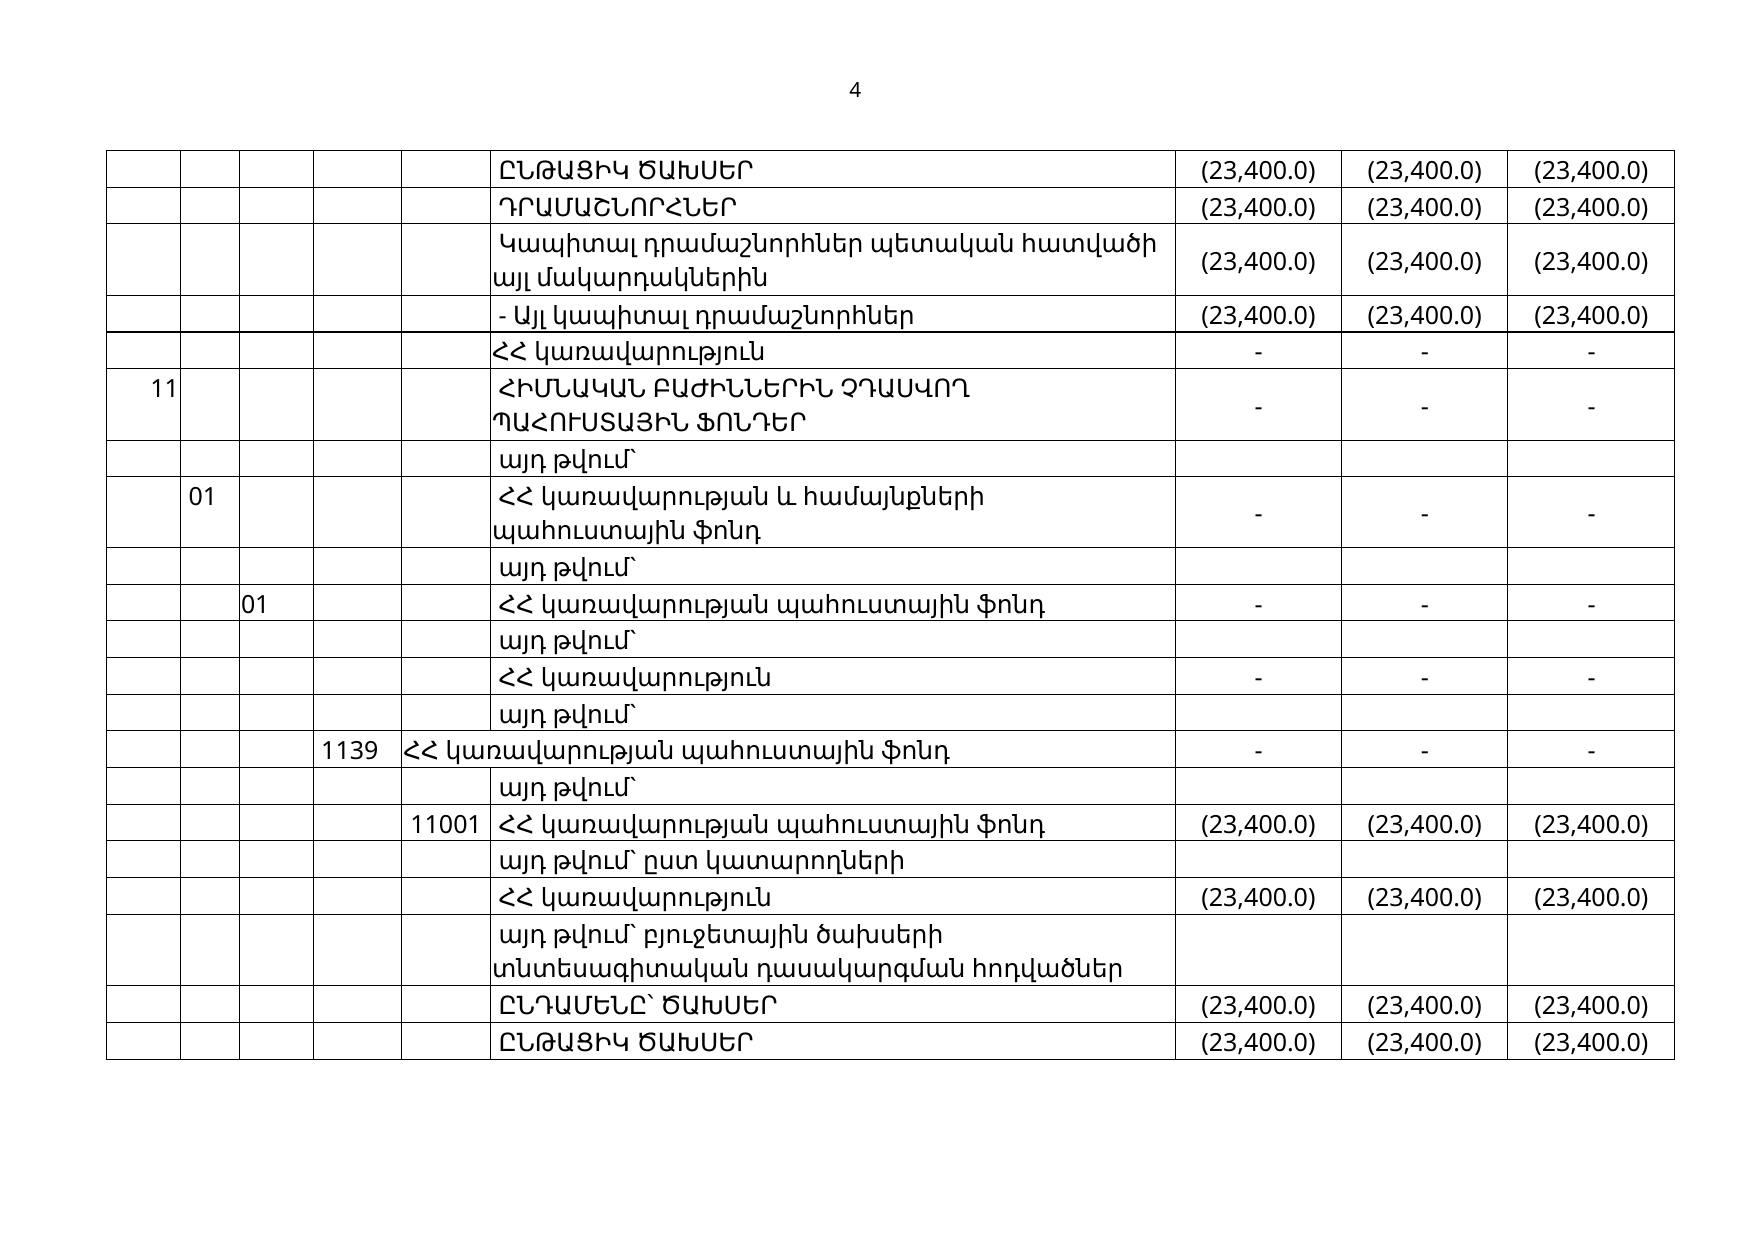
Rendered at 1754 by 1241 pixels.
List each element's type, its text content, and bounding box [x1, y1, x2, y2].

table_cell [240, 151, 313, 187]
table_cell (23,400.0) [1176, 188, 1341, 223]
table_cell ՀՀ կառավարություն [491, 333, 1175, 368]
table_cell [1176, 915, 1341, 985]
table_cell ՀՀ կառավարություն [491, 878, 1175, 914]
table_cell - [1508, 369, 1674, 439]
table_cell [314, 585, 401, 620]
table_cell - [1342, 333, 1507, 368]
table_cell [240, 986, 313, 1022]
table_cell [181, 369, 239, 439]
table_cell [314, 369, 401, 439]
table_cell - [1176, 658, 1341, 694]
table_cell - [1176, 731, 1341, 767]
table_cell [1508, 768, 1674, 804]
table_cell [1342, 695, 1507, 730]
table_cell այդ թվում` ըստ կատարողների [491, 841, 1175, 877]
table_cell [402, 151, 490, 187]
table_cell [240, 695, 313, 730]
table_cell [402, 878, 490, 914]
table_cell [107, 548, 180, 584]
table_cell [107, 658, 180, 694]
table_cell [402, 768, 490, 804]
table_cell [181, 548, 239, 584]
table_cell [240, 441, 313, 476]
table_cell [107, 477, 180, 547]
table_cell [181, 915, 239, 985]
table_cell (23,400.0) [1508, 805, 1674, 840]
table_cell (23,400.0) [1508, 224, 1674, 295]
table_cell [107, 621, 180, 657]
table_cell [1508, 915, 1674, 985]
table_cell Կապիտալ դրամաշնորհներ պետական հատվածի այլ մակարդակներին [491, 224, 1175, 295]
table_cell ԸՆԴԱՄԵՆԸ՝ ԾԱԽՍԵՐ [491, 986, 1175, 1022]
table_cell ՀՀ կառավարության պահուստային ֆոնդ [491, 585, 1175, 620]
table_cell [240, 369, 313, 439]
table_cell այդ թվում` [491, 441, 1175, 476]
table_cell (23,400.0) [1176, 1023, 1341, 1058]
table_cell [240, 548, 313, 584]
table_cell [1176, 768, 1341, 804]
table_cell [314, 224, 401, 295]
table_cell [1342, 915, 1507, 985]
table_cell [181, 188, 239, 223]
table_cell [402, 441, 490, 476]
table_cell (23,400.0) [1508, 188, 1674, 223]
table_cell [181, 805, 239, 840]
table_cell ՀՀ կառավարության և համայնքների պահուստային ֆոնդ [491, 477, 1175, 547]
table_cell [402, 477, 490, 547]
table_cell [314, 477, 401, 547]
table_cell [181, 658, 239, 694]
table_cell [107, 224, 180, 295]
table_cell - [1342, 585, 1507, 620]
table_cell [1176, 548, 1341, 584]
table_cell [107, 296, 180, 331]
table_cell [402, 296, 490, 331]
table_cell - [1508, 477, 1674, 547]
table_cell [1508, 621, 1674, 657]
table_cell [240, 1023, 313, 1058]
table_cell [181, 768, 239, 804]
table_cell (23,400.0) [1342, 878, 1507, 914]
table_cell [181, 878, 239, 914]
table_cell ԸՆԹԱՑԻԿ ԾԱԽՍԵՐ [491, 1023, 1175, 1058]
table_cell [1342, 841, 1507, 877]
table_cell [240, 621, 313, 657]
table_cell [240, 658, 313, 694]
table_cell - Այլ կապիտալ դրամաշնորհներ [491, 296, 1175, 331]
table_cell [1176, 441, 1341, 476]
table_cell (23,400.0) [1508, 878, 1674, 914]
table_cell (23,400.0) [1342, 296, 1507, 331]
table_cell [107, 986, 180, 1022]
table_cell (23,400.0) [1342, 151, 1507, 187]
table_cell [314, 441, 401, 476]
table_cell (23,400.0) [1342, 986, 1507, 1022]
table_cell [314, 915, 401, 985]
table_cell 11001 [402, 805, 490, 840]
table_cell [314, 151, 401, 187]
table_cell - [1176, 333, 1341, 368]
table_cell այդ թվում` բյուջետային ծախսերի տնտեսագիտական դասակարգման հոդվածներ [491, 915, 1175, 985]
table_cell [314, 768, 401, 804]
table_cell (23,400.0) [1176, 224, 1341, 295]
table_cell - [1508, 658, 1674, 694]
table_cell 01 [181, 477, 239, 547]
table_cell [240, 333, 313, 368]
table_cell [181, 151, 239, 187]
table_cell [1342, 621, 1507, 657]
table_cell [402, 658, 490, 694]
table_cell [107, 441, 180, 476]
table_cell (23,400.0) [1176, 296, 1341, 331]
table_cell [240, 477, 313, 547]
table_cell [1508, 548, 1674, 584]
table_cell - [1176, 585, 1341, 620]
table_cell [402, 548, 490, 584]
table_cell [181, 1023, 239, 1058]
table_cell [107, 878, 180, 914]
table_cell [402, 188, 490, 223]
table_cell (23,400.0) [1508, 151, 1674, 187]
table_cell [402, 585, 490, 620]
table_cell (23,400.0) [1176, 878, 1341, 914]
table_cell [107, 188, 180, 223]
table_cell [107, 585, 180, 620]
table_cell [314, 805, 401, 840]
table_cell (23,400.0) [1342, 1023, 1507, 1058]
table_cell [1342, 548, 1507, 584]
table_cell [402, 695, 490, 730]
table_cell [107, 805, 180, 840]
table_cell - [1342, 731, 1507, 767]
table_cell [1176, 695, 1341, 730]
table_cell այդ թվում` [491, 695, 1175, 730]
table_cell [402, 621, 490, 657]
table_cell [240, 188, 313, 223]
table_cell [314, 986, 401, 1022]
table_cell [107, 695, 180, 730]
table_cell այդ թվում` [491, 768, 1175, 804]
table_cell [314, 548, 401, 584]
table_cell [402, 224, 490, 295]
table_cell - [1508, 585, 1674, 620]
table_cell [107, 151, 180, 187]
table_cell [107, 768, 180, 804]
table_cell ԴՐԱՄԱՇՆՈՐՀՆԵՐ [491, 188, 1175, 223]
table_cell [314, 621, 401, 657]
table_cell [402, 1023, 490, 1058]
table_cell - [1342, 658, 1507, 694]
table_cell (23,400.0) [1342, 224, 1507, 295]
table_cell [1176, 841, 1341, 877]
table_cell [107, 1023, 180, 1058]
table_cell [402, 986, 490, 1022]
table_cell [314, 1023, 401, 1058]
table_cell [240, 224, 313, 295]
table_cell ՀՀ կառավարության պահուստային ֆոնդ [402, 731, 1175, 767]
table_cell [107, 915, 180, 985]
table_cell 01 [240, 585, 313, 620]
table_cell - [1508, 731, 1674, 767]
table_cell [240, 296, 313, 331]
table_cell [314, 878, 401, 914]
table_cell 1139 [314, 731, 401, 767]
table_cell [1176, 621, 1341, 657]
table_cell [181, 224, 239, 295]
table_cell - [1342, 477, 1507, 547]
table_cell [181, 333, 239, 368]
table_cell ՀՀ կառավարության պահուստային ֆոնդ [491, 805, 1175, 840]
table_cell - [1508, 333, 1674, 368]
table_cell (23,400.0) [1342, 805, 1507, 840]
table_cell [181, 731, 239, 767]
table_cell ՀՀ կառավարություն [491, 658, 1175, 694]
table_cell [1508, 441, 1674, 476]
table_cell [402, 333, 490, 368]
table_cell [402, 841, 490, 877]
table_cell [314, 841, 401, 877]
table_cell ՀԻՄՆԱԿԱՆ ԲԱԺԻՆՆԵՐԻՆ ՉԴԱՍՎՈՂ ՊԱՀՈՒՍՏԱՅԻՆ ՖՈՆԴԵՐ [491, 369, 1175, 439]
table_cell [107, 841, 180, 877]
table_cell (23,400.0) [1176, 986, 1341, 1022]
table_cell [240, 841, 313, 877]
table_cell [181, 841, 239, 877]
table_cell [314, 296, 401, 331]
table_cell [107, 731, 180, 767]
table_cell - [1176, 369, 1341, 439]
table_cell [402, 915, 490, 985]
table_cell [240, 731, 313, 767]
table_cell [314, 658, 401, 694]
table_cell (23,400.0) [1176, 151, 1341, 187]
table_cell [107, 333, 180, 368]
table_cell (23,400.0) [1176, 805, 1341, 840]
table_cell 11 [107, 369, 180, 439]
table_cell [181, 585, 239, 620]
table_cell [1508, 841, 1674, 877]
table_cell [314, 695, 401, 730]
table_cell [1342, 768, 1507, 804]
table_cell այդ թվում` [491, 548, 1175, 584]
table_cell (23,400.0) [1508, 986, 1674, 1022]
table_cell (23,400.0) [1508, 296, 1674, 331]
table_cell [240, 768, 313, 804]
table_cell [240, 878, 313, 914]
table_cell [1342, 441, 1507, 476]
table_cell [314, 188, 401, 223]
table_cell [181, 296, 239, 331]
table_cell [1508, 695, 1674, 730]
table_cell [240, 805, 313, 840]
table_cell [181, 441, 239, 476]
table_cell այդ թվում` [491, 621, 1175, 657]
table_cell [240, 915, 313, 985]
table_cell [181, 621, 239, 657]
table_cell - [1176, 477, 1341, 547]
table_cell [314, 333, 401, 368]
table_cell ԸՆԹԱՑԻԿ ԾԱԽՍԵՐ [491, 151, 1175, 187]
table_cell [181, 986, 239, 1022]
table_cell - [1342, 369, 1507, 439]
table_cell [402, 369, 490, 439]
table_cell (23,400.0) [1342, 188, 1507, 223]
table_cell (23,400.0) [1508, 1023, 1674, 1058]
table_cell [181, 695, 239, 730]
